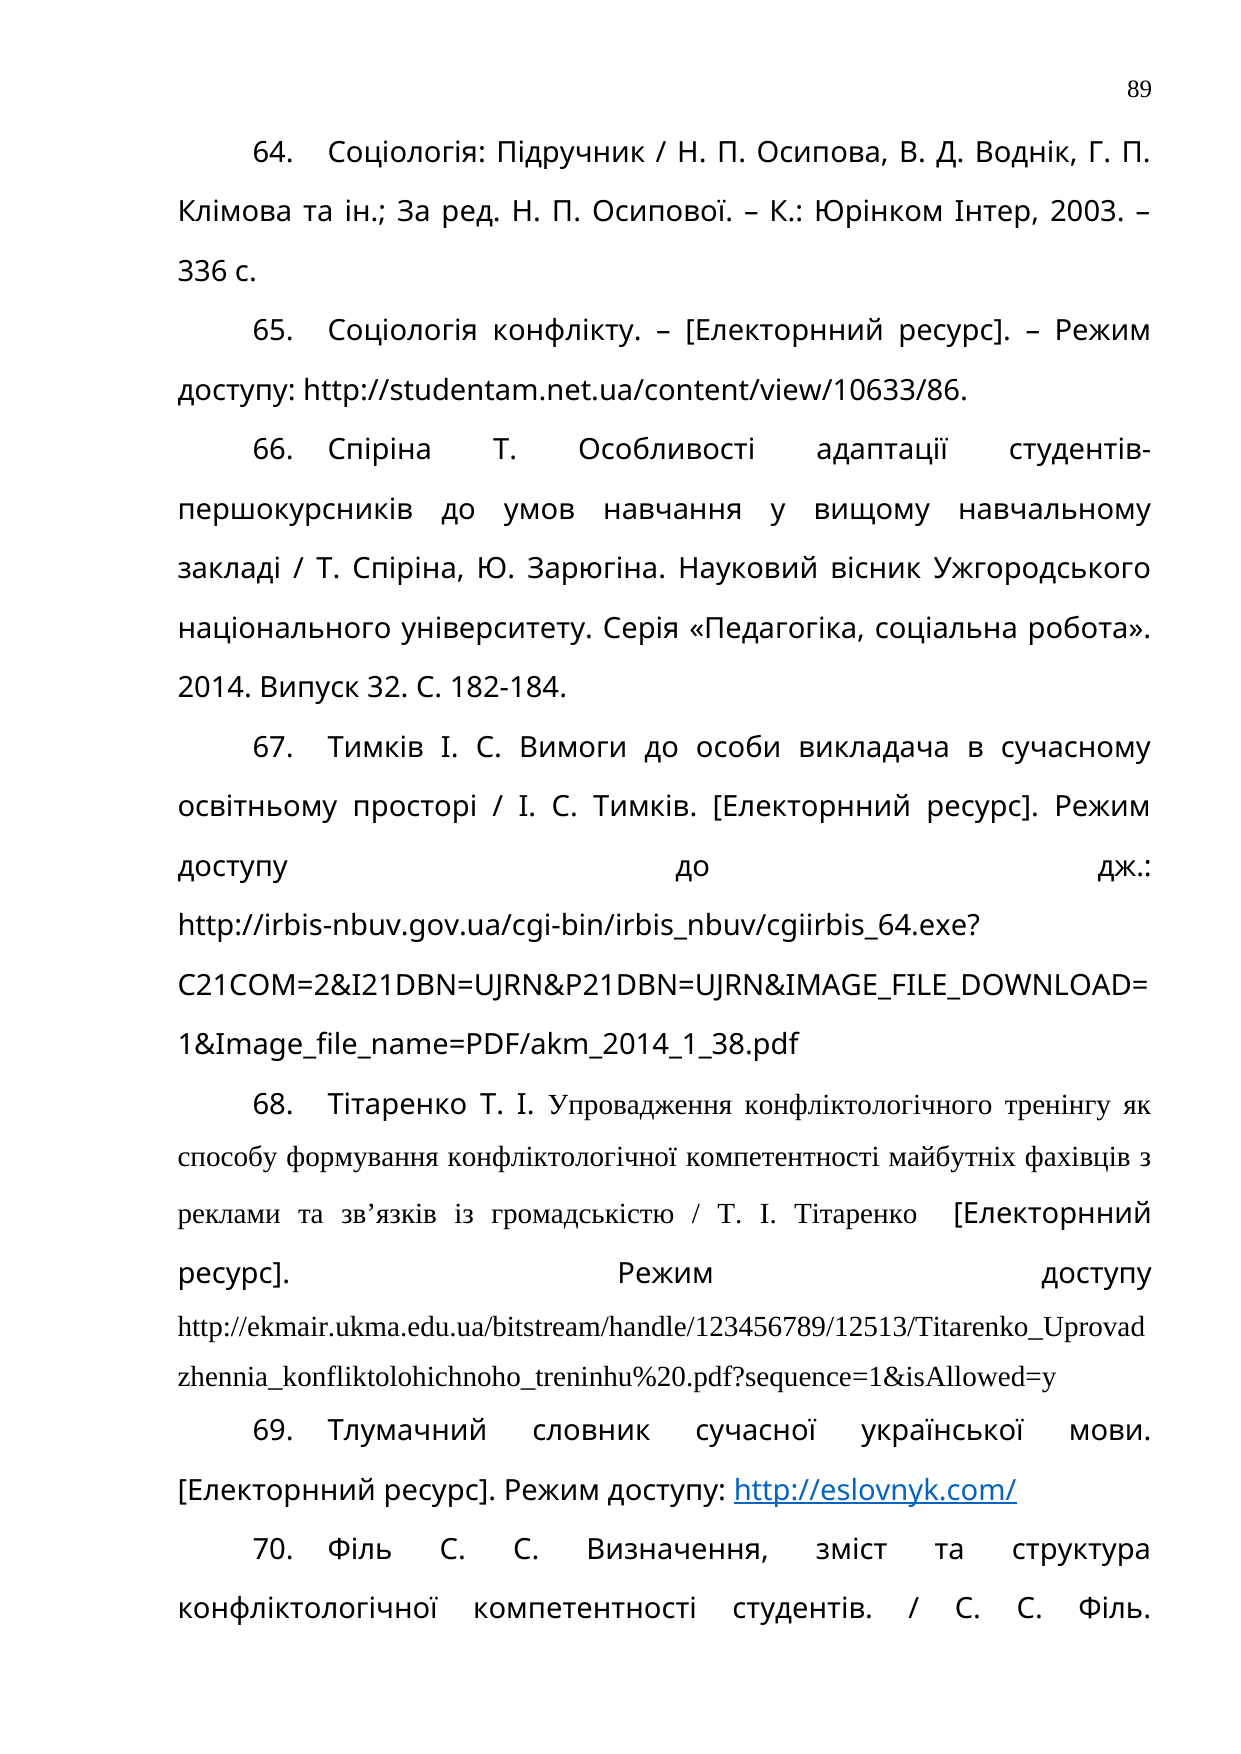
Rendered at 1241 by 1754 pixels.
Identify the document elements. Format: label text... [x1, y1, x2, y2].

list Соціологія: Підручник / Н. П. Осипова, В. Д. Воднік, Г. П. Клімова та ін.; За ред. Н. П. Осипової. – К.: Юрінком Інтер, 2003. – 336 с. [177, 131, 1152, 290]
list Тлумачний словник сучасної української мови. [Електорнний ресурс]. Режим доступу: http://eslovnyk.com/ [177, 1409, 1152, 1508]
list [177, 1528, 1152, 1627]
list Спіріна Т. Особливості адаптації студентів-першокурсників до умов навчання у вищому навчальному закладі / Т. Спіріна, Ю. Зарюгіна. Науковий вісник Ужгородського національного університету. Серія «Педагогіка, соціальна робота». 2014. Випуск 32. С. 182-184. [177, 429, 1152, 706]
list Соціологія конфлікту. – [Електорнний ресурс]. – Режим доступу: http://studentam.net.ua/content/view/10633/86. [177, 310, 1152, 409]
list Тимків І. С. Вимоги до особи викладача в сучасному освітньому просторі / І. С. Тимків. [Електорнний ресурс]. Режим доступу до дж.: http://irbis-nbuv.gov.ua/cgi-bin/irbis_nbuv/cgiirbis_64.exe?C21COM=2&I21DBN=UJRN&P21DBN=UJRN&IMAGE_FILE_DOWNLOAD=1&Image_file_name=PDF/akm_2014_1_38.pdf [177, 726, 1152, 1063]
list Тітаренко Т. І. Упровадження конфліктологічного тренінгу як способу формування конфліктологічної компетентності майбутніх фахівців з реклами та зв’язків із громадськістю / Т. І. Тітаренко [Електорнний ресурс]. Режим доступу http://ekmair.ukma.edu.ua/bitstream/handle/123456789/12513/Titarenko_Uprovadzhennia_konfliktolohichnoho_treninhu%20.pdf?sequence=1&isAllowed=y [177, 1083, 1152, 1392]
